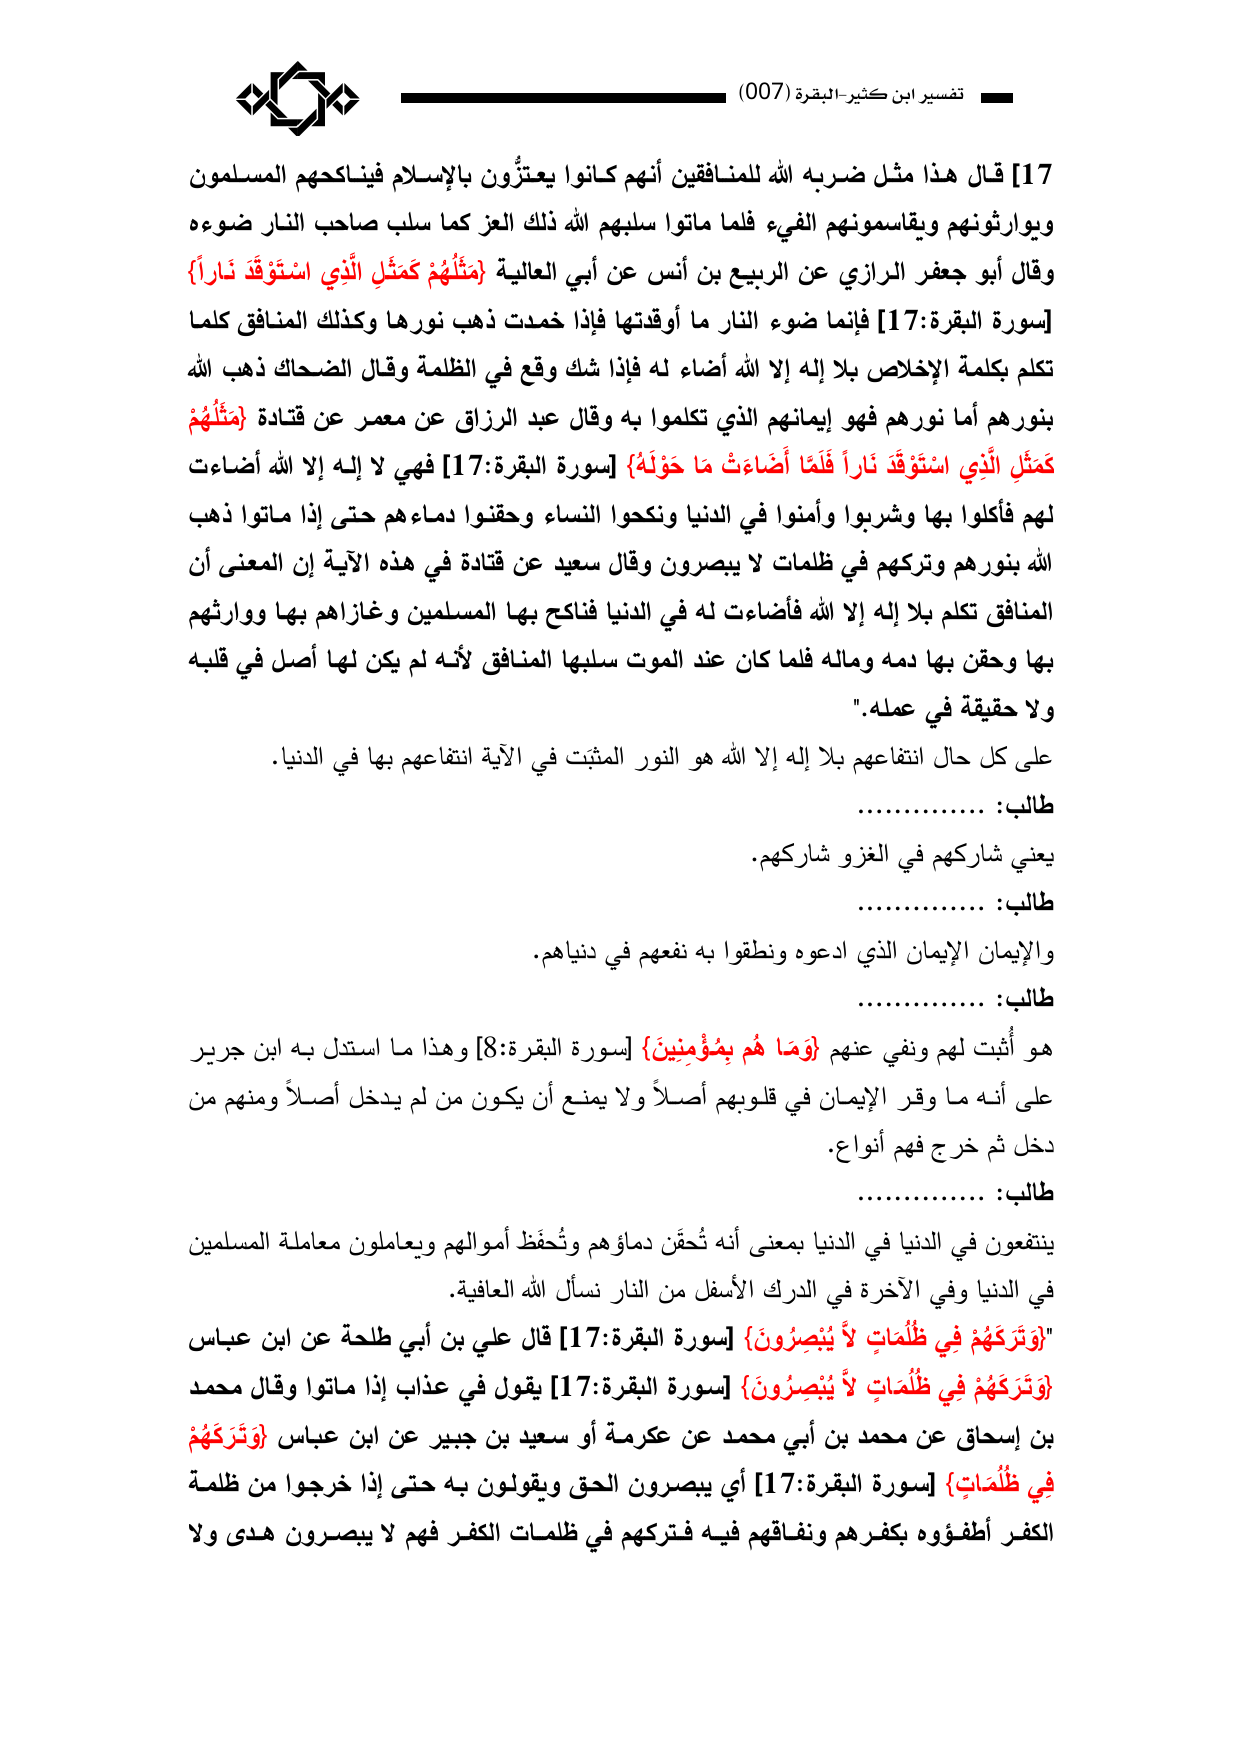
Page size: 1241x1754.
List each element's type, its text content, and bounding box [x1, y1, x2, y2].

text طالب: .............. [187, 878, 1053, 926]
text طالب: .............. [187, 781, 1053, 829]
text على كل حال انتفاعهم بلا إله إلا الله هو النور المثبَت في الآية انتفاعهم بها في الدنيا. [187, 732, 1053, 781]
text ينتفعون في الدنيا في الدنيا بمعنى أنه تُحقَن دماؤهم وتُحفَظ أموالهم ويعاملون معاملة المسلمين في الدنيا وفي الآخرة في الدرك الأسفل من النار نسأل الله العافية. [187, 1217, 1053, 1313]
text طالب: .............. [187, 974, 1053, 1023]
text والإيمان الإيمان الذي ادعوه ونطقوا به نفعهم في دنياهم. [187, 926, 1053, 974]
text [187, 1313, 1053, 1556]
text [187, 150, 1053, 732]
text طالب: .............. [187, 1168, 1053, 1217]
text هو أُثبت لهم ونفي عنهم {وَمَا هُم بِمُؤْمِنِينَ} [سورة البقرة:8] وهذا ما استدل به ابن جرير على أنه ما وقر الإيمان في قلوبهم أصلاً ولا يمنع أن يكون من لم يدخل أصلاً ومنهم من دخل ثم خرج فهم أنواع. [187, 1023, 1053, 1168]
text يعني شاركهم في الغزو شاركهم. [187, 829, 1053, 878]
